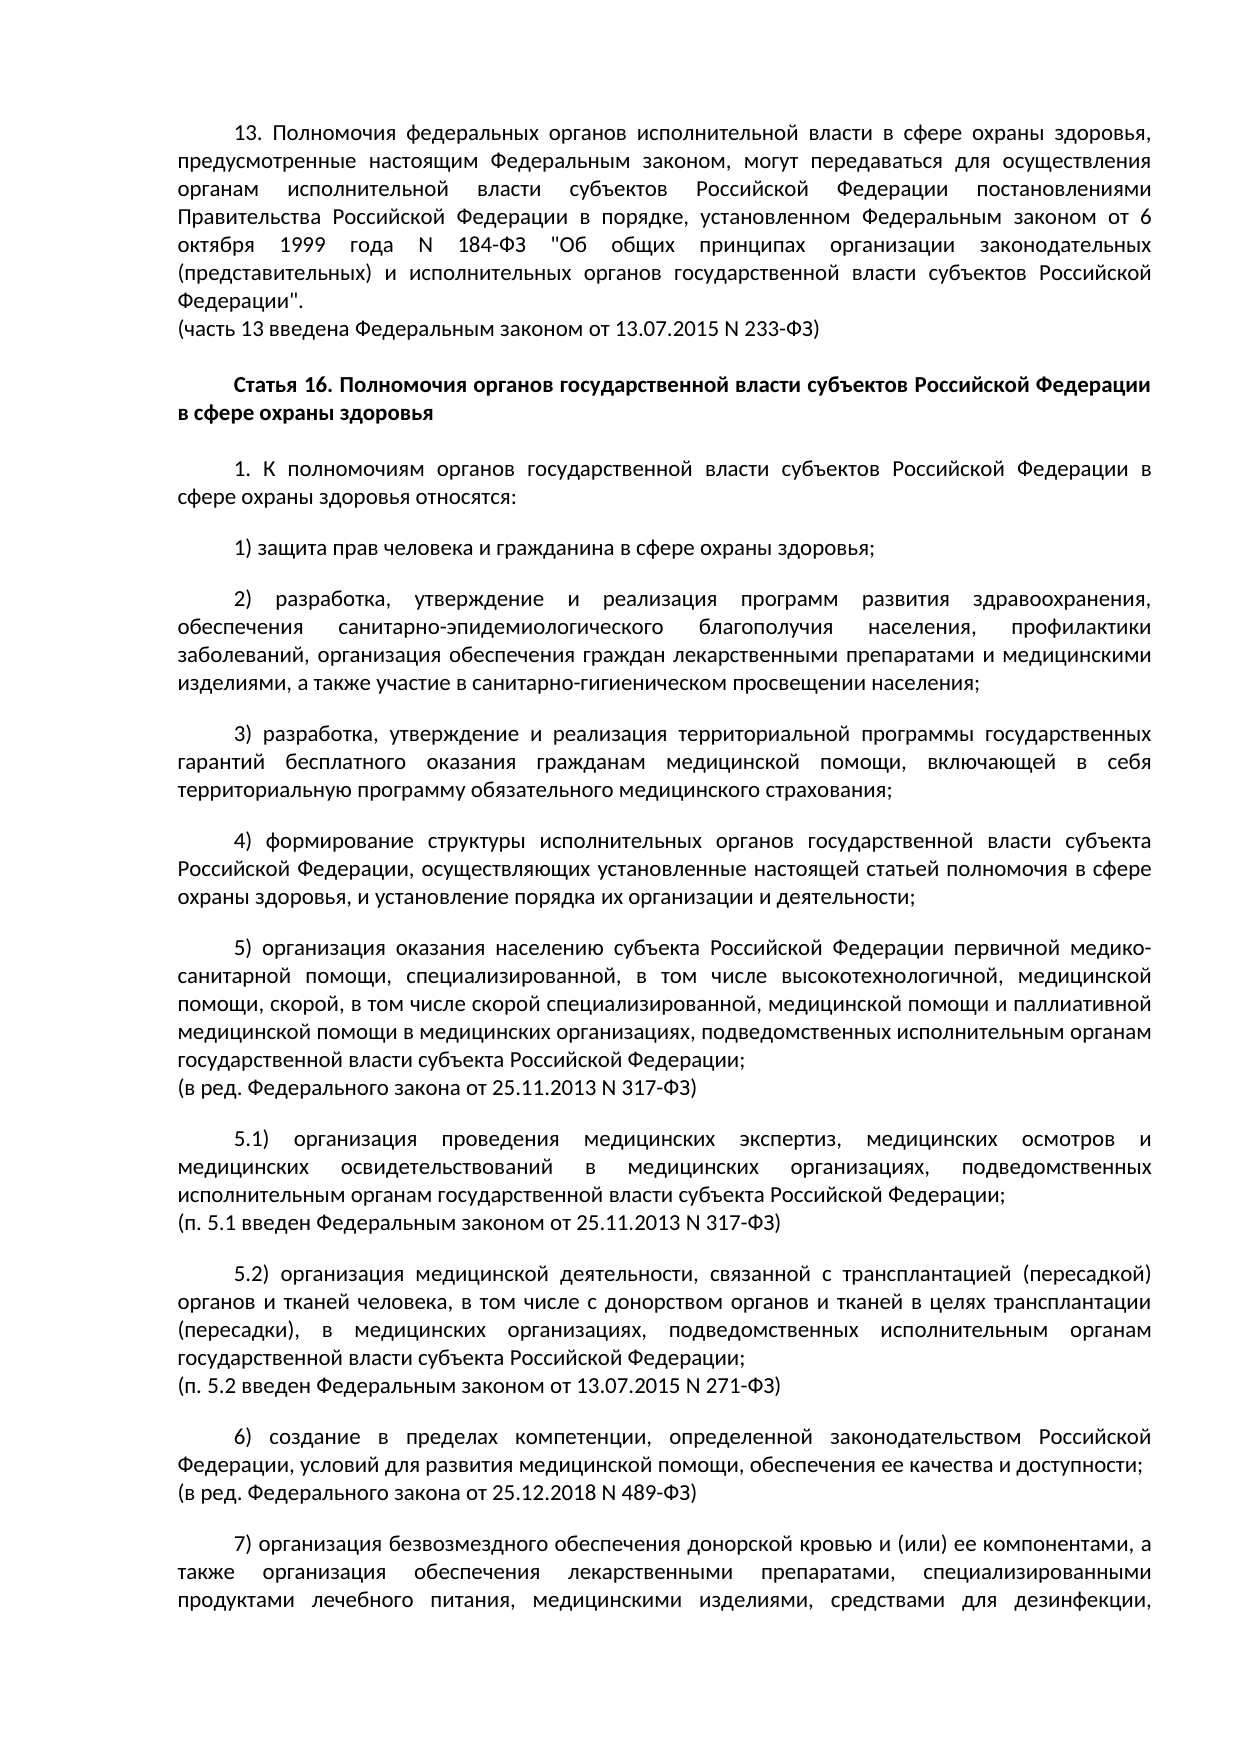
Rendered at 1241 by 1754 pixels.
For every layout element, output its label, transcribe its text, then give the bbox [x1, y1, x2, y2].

text 3) разработка, утверждение и реализация территориальной программы государственных гарантий бесплатного оказания гражданам медицинской помощи, включающей в себя территориальную программу обязательного медицинского страхования; [177, 719, 1152, 803]
text 1. К полномочиям органов государственной власти субъектов Российской Федерации в сфере охраны здоровья относятся: [177, 454, 1152, 510]
title Статья 16. Полномочия органов государственной власти субъектов Российской Федерации в сфере охраны здоровья [177, 370, 1152, 426]
text 2) разработка, утверждение и реализация программ развития здравоохранения, обеспечения санитарно-эпидемиологического благополучия населения, профилактики заболеваний, организация обеспечения граждан лекарственными препаратами и медицинскими изделиями, а также участие в санитарно-гигиеническом просвещении населения; [177, 584, 1152, 696]
text (часть 13 введена Федеральным законом от 13.07.2015 N 233-ФЗ) [177, 314, 1152, 342]
text (в ред. Федерального закона от 25.12.2018 N 489-ФЗ) [177, 1478, 1152, 1506]
text 5.1) организация проведения медицинских экспертиз, медицинских осмотров и медицинских освидетельствований в медицинских организациях, подведомственных исполнительным органам государственной власти субъекта Российской Федерации; [177, 1124, 1152, 1208]
text 13. Полномочия федеральных органов исполнительной власти в сфере охраны здоровья, предусмотренные настоящим Федеральным законом, могут передаваться для осуществления органам исполнительной власти субъектов Российской Федерации постановлениями Правительства Российской Федерации в порядке, установленном Федеральным законом от 6 октября 1999 года N 184-ФЗ "Об общих принципах организации законодательных (представительных) и исполнительных органов государственной власти субъектов Российской Федерации". [177, 118, 1152, 314]
text (п. 5.2 введен Федеральным законом от 13.07.2015 N 271-ФЗ) [177, 1371, 1152, 1399]
text 6) создание в пределах компетенции, определенной законодательством Российской Федерации, условий для развития медицинской помощи, обеспечения ее качества и доступности; [177, 1422, 1152, 1478]
text (п. 5.1 введен Федеральным законом от 25.11.2013 N 317-ФЗ) [177, 1208, 1152, 1236]
text 4) формирование структуры исполнительных органов государственной власти субъекта Российской Федерации, осуществляющих установленные настоящей статьей полномочия в сфере охраны здоровья, и установление порядка их организации и деятельности; [177, 826, 1152, 910]
text 5) организация оказания населению субъекта Российской Федерации первичной медико-санитарной помощи, специализированной, в том числе высокотехнологичной, медицинской помощи, скорой, в том числе скорой специализированной, медицинской помощи и паллиативной медицинской помощи в медицинских организациях, подведомственных исполнительным органам государственной власти субъекта Российской Федерации; [177, 933, 1152, 1073]
text (в ред. Федерального закона от 25.11.2013 N 317-ФЗ) [177, 1073, 1152, 1101]
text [177, 1529, 1152, 1613]
text 1) защита прав человека и гражданина в сфере охраны здоровья; [177, 533, 1152, 561]
text 5.2) организация медицинской деятельности, связанной с трансплантацией (пересадкой) органов и тканей человека, в том числе с донорством органов и тканей в целях трансплантации (пересадки), в медицинских организациях, подведомственных исполнительным органам государственной власти субъекта Российской Федерации; [177, 1259, 1152, 1371]
